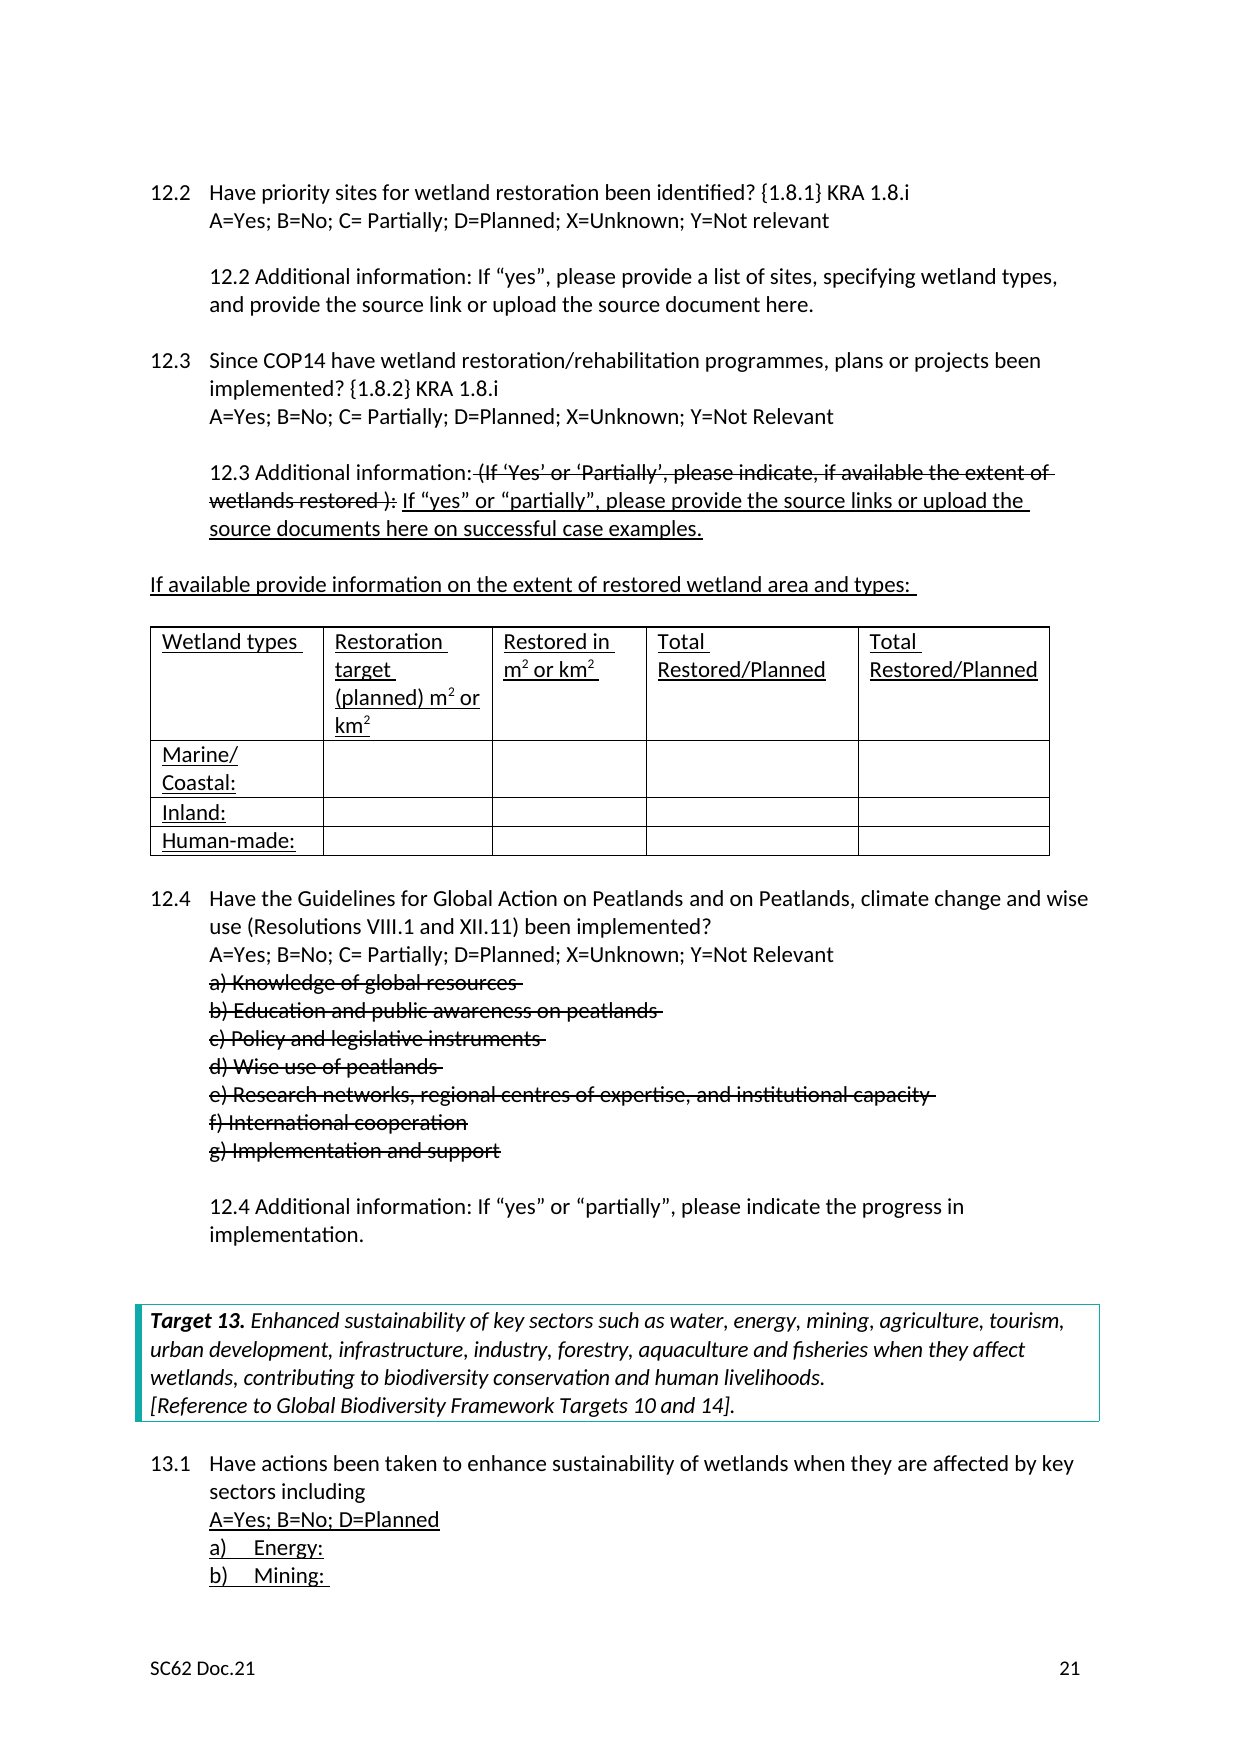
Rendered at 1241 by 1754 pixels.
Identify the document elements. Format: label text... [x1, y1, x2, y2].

table_cell [859, 798, 1049, 826]
table_cell [647, 741, 858, 797]
text 13.1 Have actions been taken to enhance sustainability of wetlands when they are affected by key sectors including [150, 1449, 1090, 1505]
text 12.4 Additional information: If “yes” or “partially”, please indicate the progress in implementation. [209, 1192, 1090, 1248]
table_cell Human-made: [151, 827, 323, 855]
text b) Education and public awareness on peatlands [209, 996, 1090, 1024]
subtitle [Reference to Global Biodiversity Framework Targets 10 and 14]. [142, 1388, 1099, 1421]
text Target 13. Enhanced sustainability of key sectors such as water, energy, mining, agriculture, tourism, urban development, infrastructure, industry, forestry, aquaculture and fisheries when they affect wetlands, contributing to biodiversity conservation and human livelihoods. [142, 1305, 1099, 1388]
text e) Research networks, regional centres of expertise, and institutional capacity [209, 1080, 1090, 1108]
table_cell [859, 827, 1049, 855]
table_cell [859, 741, 1049, 797]
text f) International cooperation [209, 1108, 1090, 1136]
table_cell [324, 827, 492, 855]
table_header Total Restored/Planned [859, 628, 1049, 739]
text A=Yes; B=No; C= Partially; D=Planned; X=Unknown; Y=Not relevant [209, 206, 1090, 234]
table_cell [493, 798, 646, 826]
text g) Implementation and support [209, 1136, 1090, 1164]
text d) Wise use of peatlands [209, 1052, 1090, 1080]
table_cell [493, 741, 646, 797]
text c) Policy and legislative instruments [209, 1024, 1090, 1052]
text a) Knowledge of global resources [209, 968, 1090, 996]
table_cell Marine/Coastal: [151, 741, 323, 797]
table_cell [324, 741, 492, 797]
text 12.2 Have priority sites for wetland restoration been identified? {1.8.1} KRA 1.8.i [150, 178, 1090, 206]
table_cell [493, 827, 646, 855]
table_cell Inland: [151, 798, 323, 826]
text If available provide information on the extent of restored wetland area and types: [150, 570, 1090, 598]
text a) Energy: [209, 1533, 1090, 1561]
table_cell [647, 798, 858, 826]
text A=Yes; B=No; C= Partially; D=Planned; X=Unknown; Y=Not Relevant [209, 940, 1090, 968]
table_header Wetland types [151, 628, 323, 739]
text 12.2 Additional information: If “yes”, please provide a list of sites, specifying wetland types, and provide the source link or upload the source document here. [209, 262, 1090, 318]
text 12.3 Additional information: (If ‘Yes’ or ‘Partially’, please indicate, if available the extent of wetlands restored ): If “yes” or “partially”, please provide the source links or upload the source documents here on successful case examples. [209, 458, 1090, 542]
text A=Yes; B=No; D=Planned [209, 1505, 1090, 1533]
table_header Restoration target (planned) m2 or km2 [324, 628, 492, 739]
table_header Total Restored/Planned [647, 628, 858, 739]
table_cell [324, 798, 492, 826]
text A=Yes; B=No; C= Partially; D=Planned; X=Unknown; Y=Not Relevant [209, 402, 1090, 430]
table_cell [647, 827, 858, 855]
text 12.3 Since COP14 have wetland restoration/rehabilitation programmes, plans or projects been implemented? {1.8.2} KRA 1.8.i [150, 346, 1090, 402]
table_header Restored in m2 or km2 [493, 628, 646, 739]
text b) Mining: [209, 1561, 1090, 1589]
text 12.4 Have the Guidelines for Global Action on Peatlands and on Peatlands, climate change and wise use (Resolutions VIII.1 and XII.11) been implemented? [150, 884, 1090, 940]
